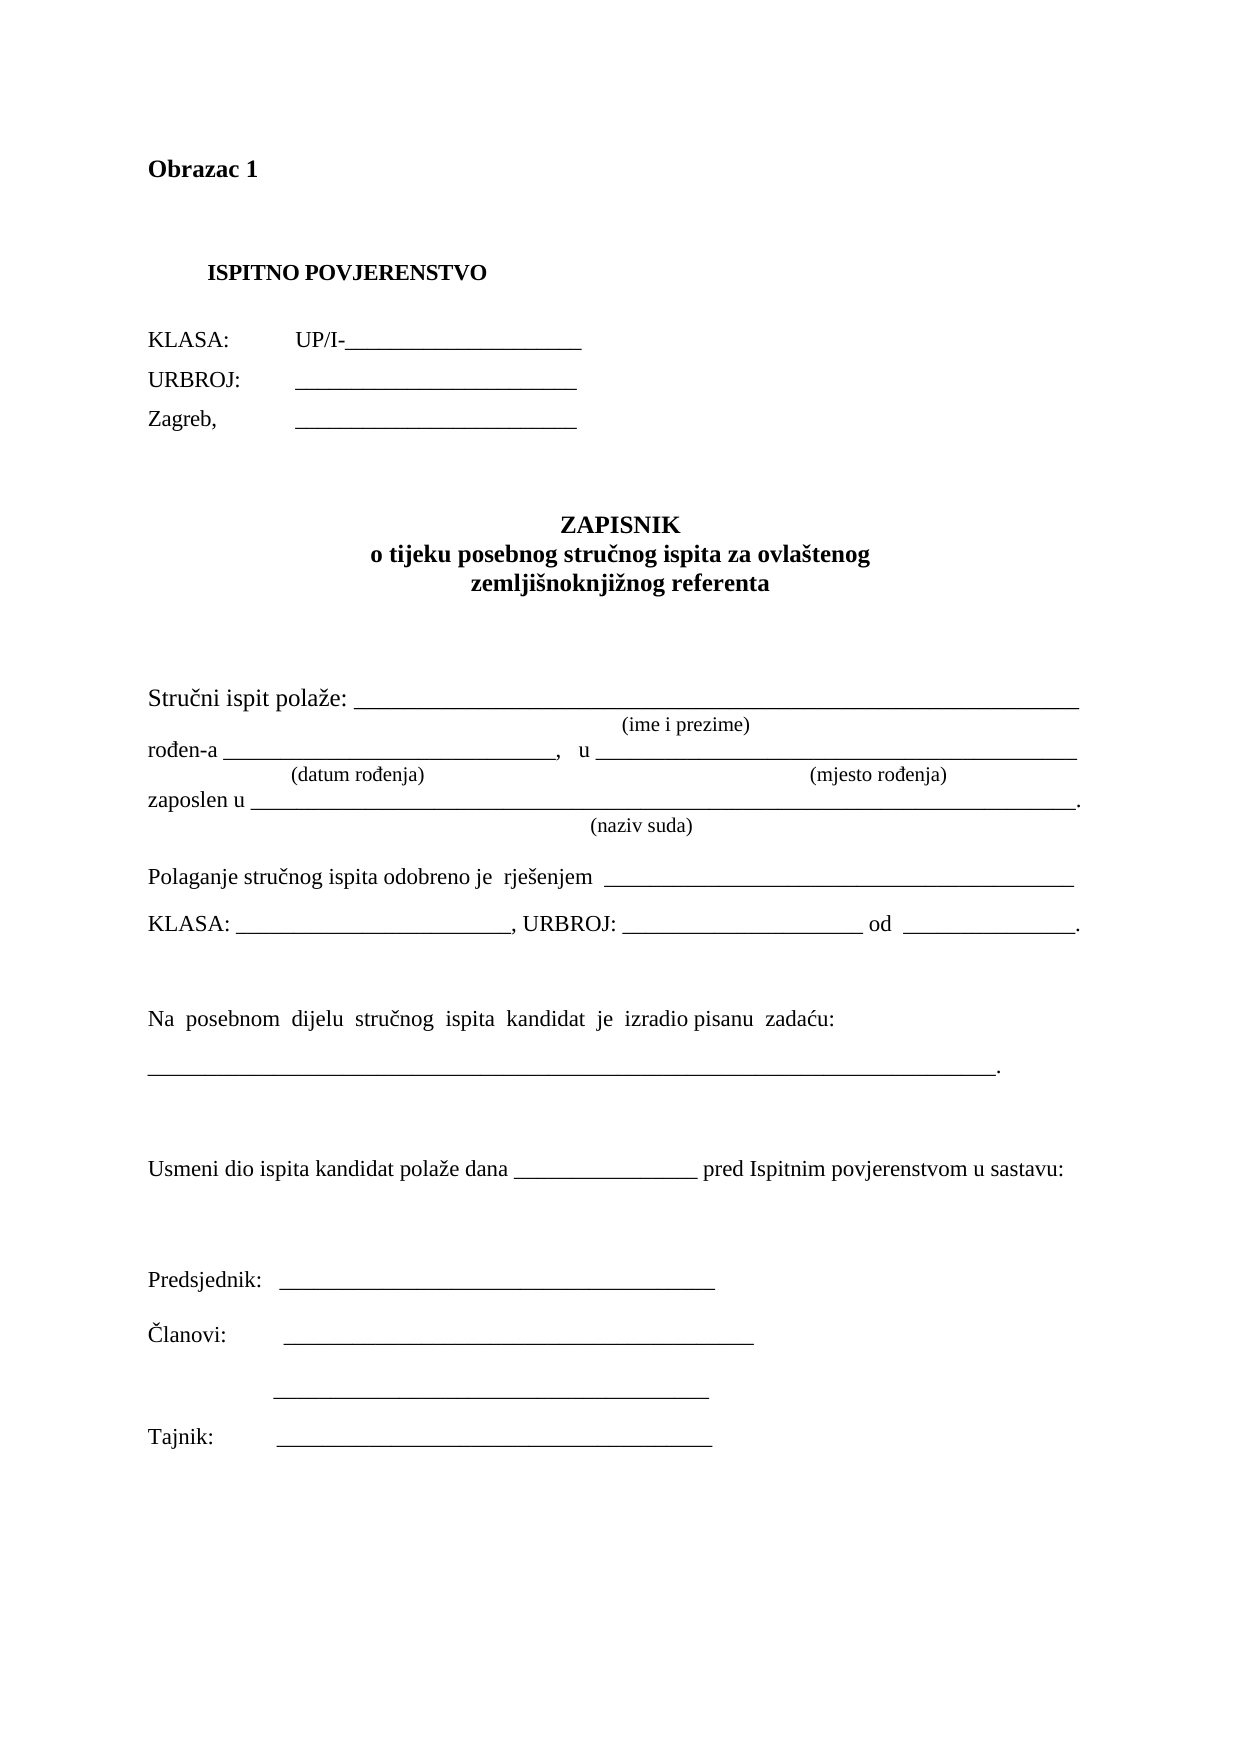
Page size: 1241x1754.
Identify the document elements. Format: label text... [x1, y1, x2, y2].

text Na posebnom dijelu stručnog ispita kandidat je izradio pisanu zadaću: [148, 1005, 1093, 1031]
text (naziv suda) [148, 813, 1093, 837]
text ZAPISNIK [148, 511, 1093, 539]
text ______________________________________ [148, 1376, 1093, 1402]
text URBROJ: _________________________ [148, 366, 1093, 392]
text ISPITNO POVJERENSTVO [148, 259, 1093, 285]
text Polaganje stručnog ispita odobreno je rješenjem _________________________________________ [148, 863, 1093, 889]
text o tijeku posebnog stručnog ispita za ovlaštenog [148, 539, 1093, 568]
text Zagreb, _________________________ [148, 405, 1093, 432]
text Članovi: _________________________________________ [148, 1321, 1093, 1347]
text Usmeni dio ispita kandidat polaže dana ________________ pred Ispitnim povjerenstvom u sastavu: [148, 1154, 1093, 1181]
text Tajnik: ______________________________________ [148, 1423, 1093, 1449]
text __________________________________________________________________________. [148, 1052, 1093, 1078]
text Predsjednik: ______________________________________ [148, 1266, 1093, 1292]
text KLASA: ________________________, URBROJ: _____________________ od _______________. [148, 910, 1093, 937]
text KLASA: UP/I-_____________________ [148, 326, 1093, 353]
text zemljišnoknjižnog referenta [148, 568, 1093, 597]
text Obrazac 1 [148, 148, 1093, 183]
text (datum rođenja) (mjesto rođenja) [148, 762, 1093, 786]
text (ime i prezime) [148, 712, 1093, 736]
text Stručni ispit polaže: __________________________________________________________ [148, 683, 1093, 712]
text zaposlen u ________________________________________________________________________. [148, 786, 1093, 813]
text rođen-a _____________________________, u __________________________________________ [148, 736, 1093, 762]
